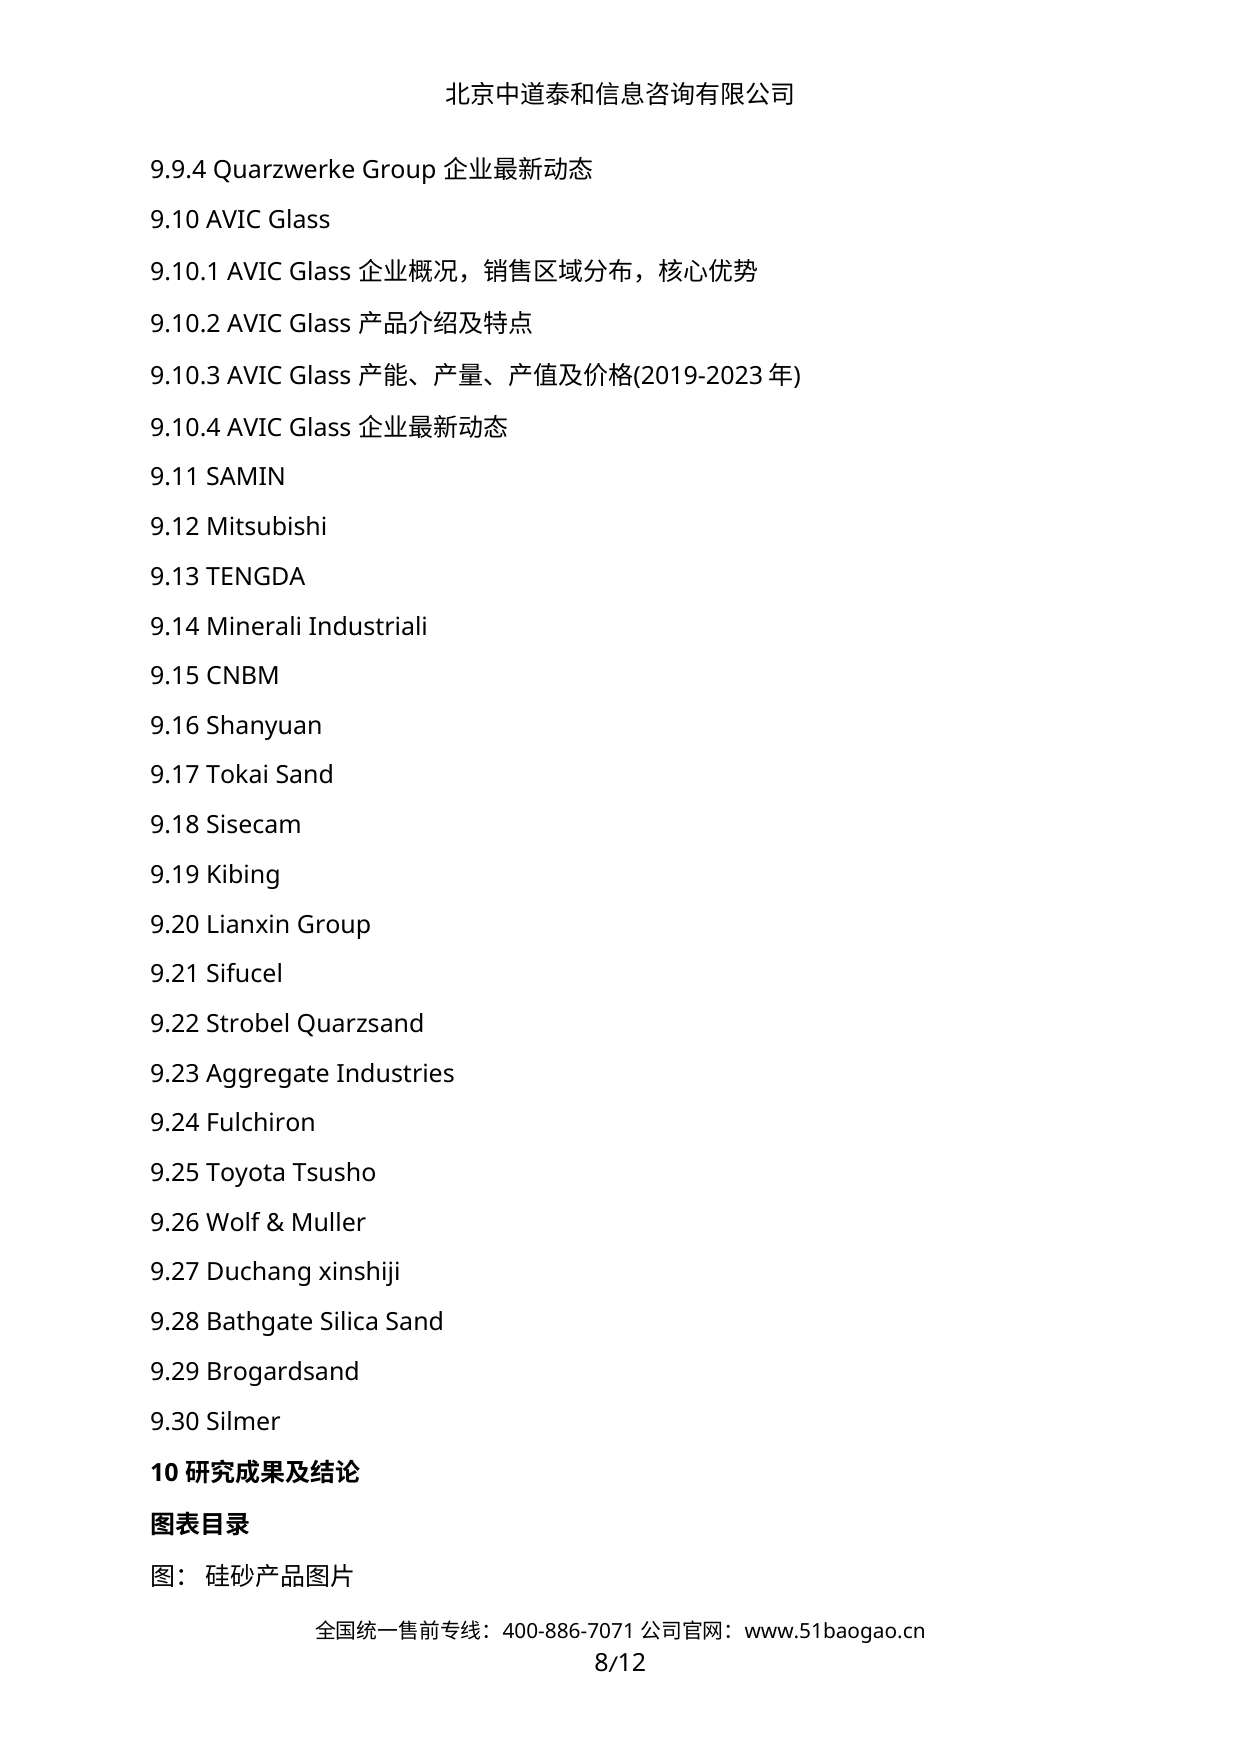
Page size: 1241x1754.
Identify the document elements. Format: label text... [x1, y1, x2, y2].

text 图： 硅砂产品图片 [150, 1557, 1090, 1593]
text 9.10.2 AVIC Glass 产品介绍及特点 [150, 303, 1090, 340]
text 9.23 Aggregate Industries [150, 1055, 1090, 1089]
text 9.29 Brogardsand [150, 1353, 1090, 1387]
text 9.22 Strobel Quarzsand [150, 1006, 1090, 1040]
text 9.17 Tokai Sand [150, 757, 1090, 791]
text 9.13 TENGDA [150, 558, 1090, 592]
text 9.18 Sisecam [150, 807, 1090, 841]
text 9.25 Toyota Tsusho [150, 1155, 1090, 1189]
text 9.11 SAMIN [150, 459, 1090, 493]
text 9.27 Duchang xinshiji [150, 1254, 1090, 1288]
text 图表目录 [150, 1505, 1090, 1541]
text 9.14 Minerali Industriali [150, 608, 1090, 642]
text 9.16 Shanyuan [150, 707, 1090, 742]
text 9.19 Kibing [150, 857, 1090, 891]
text 9.26 Wolf & Muller [150, 1204, 1090, 1238]
text 9.9.4 Quarzwerke Group 企业最新动态 [150, 150, 1090, 186]
text 9.28 Bathgate Silica Sand [150, 1304, 1090, 1338]
text 9.21 Sifucel [150, 956, 1090, 990]
text 9.20 Lianxin Group [150, 906, 1090, 940]
text 9.10 AVIC Glass [150, 202, 1090, 236]
text 9.24 Fulchiron [150, 1105, 1090, 1139]
text 10 研究成果及结论 [150, 1453, 1090, 1489]
text 9.10.1 AVIC Glass 企业概况，销售区域分布，核心优势 [150, 252, 1090, 288]
text 9.12 Mitsubishi [150, 509, 1090, 543]
text 9.10.3 AVIC Glass 产能、产量、产值及价格(2019-2023年) [150, 355, 1090, 392]
text 9.15 CNBM [150, 658, 1090, 692]
text 9.10.4 AVIC Glass 企业最新动态 [150, 407, 1090, 443]
text 9.30 Silmer [150, 1403, 1090, 1437]
